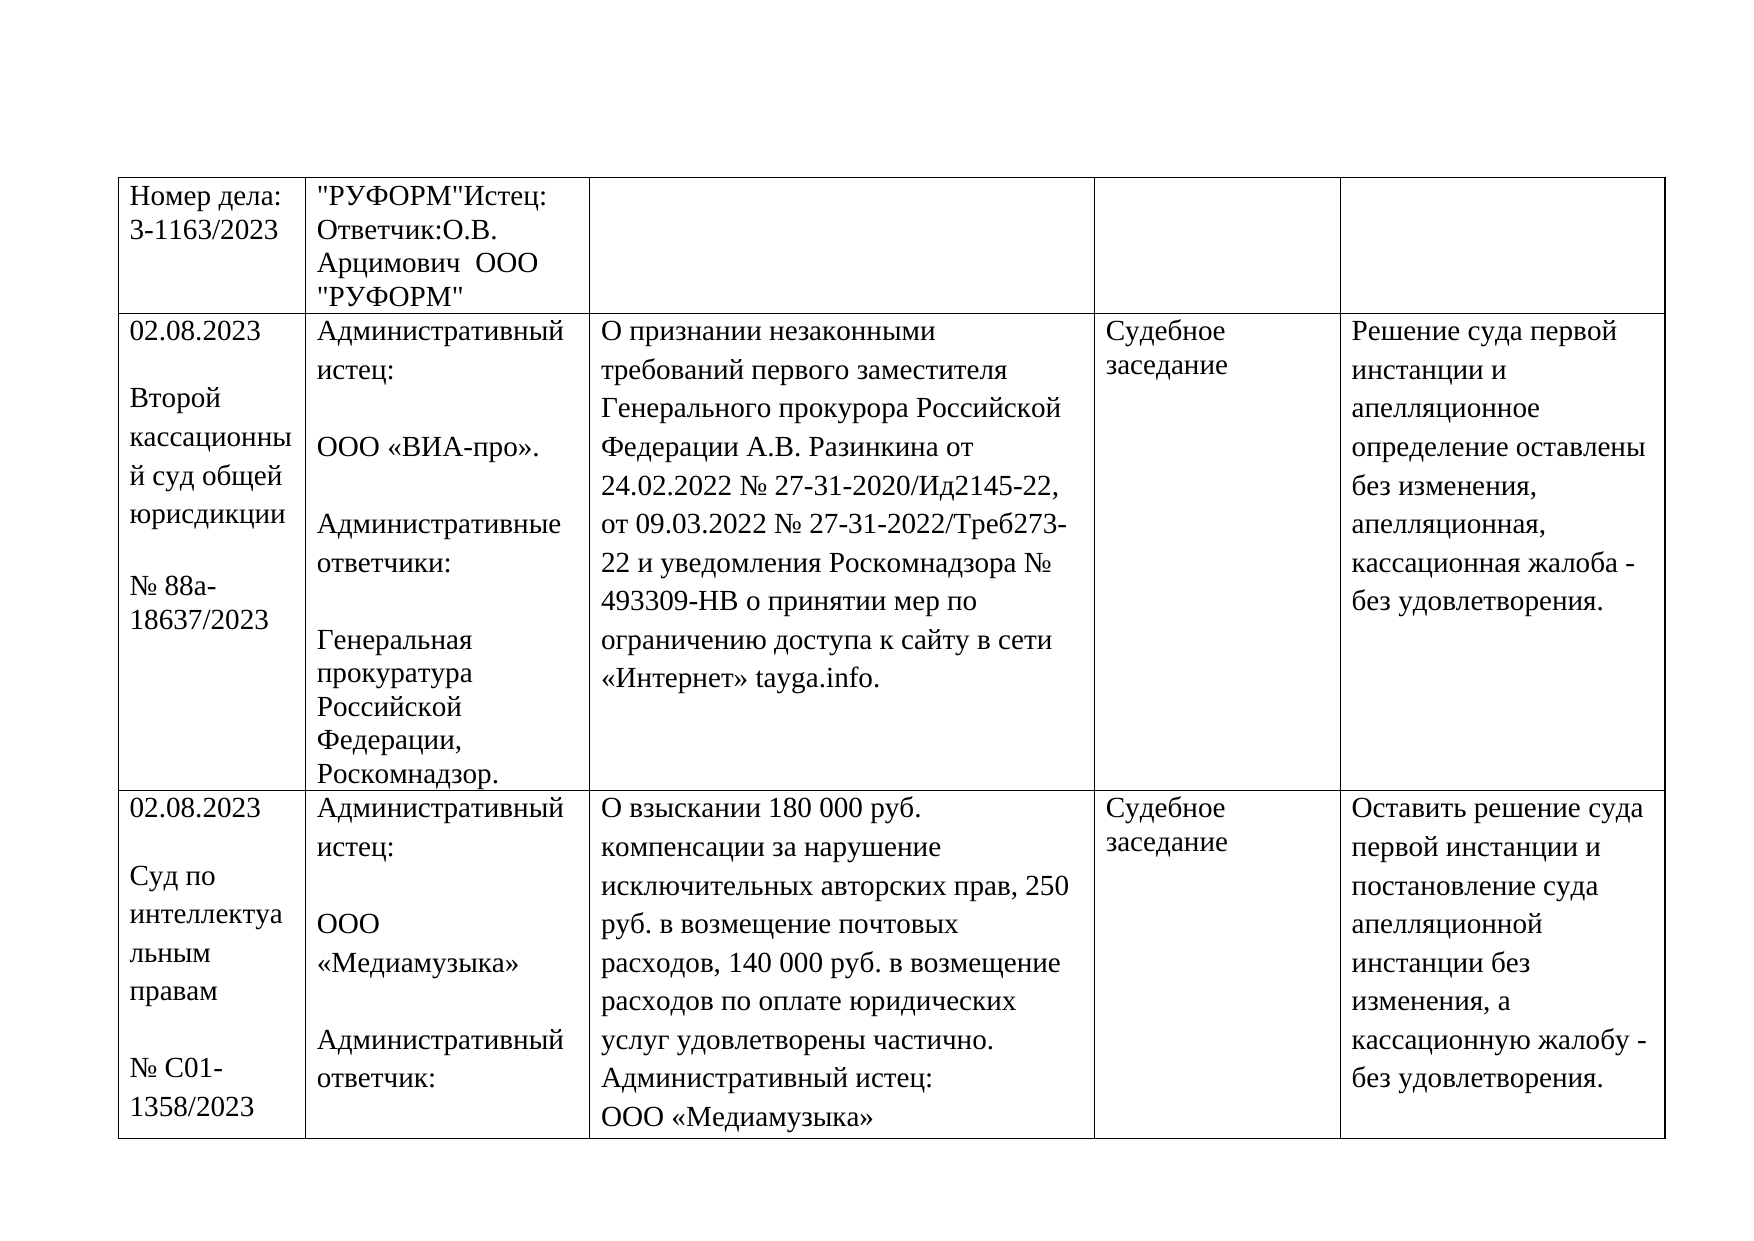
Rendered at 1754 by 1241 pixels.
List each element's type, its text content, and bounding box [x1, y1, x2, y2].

table_cell О признании незаконными требований первого заместителя Генерального прокурора Российской Федерации А.В. Разинкина от 24.02.2022 № 27-31-2020/Ид2145-22, от 09.03.2022 № 27-31-2022/Треб273-22 и уведомления Роскомнадзора № 493309-НВ о принятии мер по ограничению доступа к сайту в сети «Интернет» tayga.info. [590, 314, 1094, 789]
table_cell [306, 791, 589, 1137]
table_cell 02.08.2023 Второй кассационный суд общей юрисдикции № 88а-18637/2023 [119, 314, 305, 789]
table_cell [1341, 791, 1664, 1137]
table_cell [119, 791, 305, 1137]
table_cell Решение суда первой инстанции и апелляционное определение оставлены без изменения, апелляционная, кассационная жалоба - без удовлетворения. [1341, 314, 1664, 789]
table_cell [119, 178, 305, 312]
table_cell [306, 178, 589, 312]
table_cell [590, 791, 1094, 1137]
table_cell Судебное заседание [1095, 314, 1340, 789]
table_cell Административный истец: ООО «ВИА-про». Административные ответчики: Генеральная прокуратура Российской Федерации, Роскомнадзор. [306, 314, 589, 789]
table_cell Судебное заседание [1095, 791, 1340, 1137]
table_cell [1341, 178, 1664, 312]
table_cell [1095, 178, 1340, 312]
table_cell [590, 178, 1094, 312]
